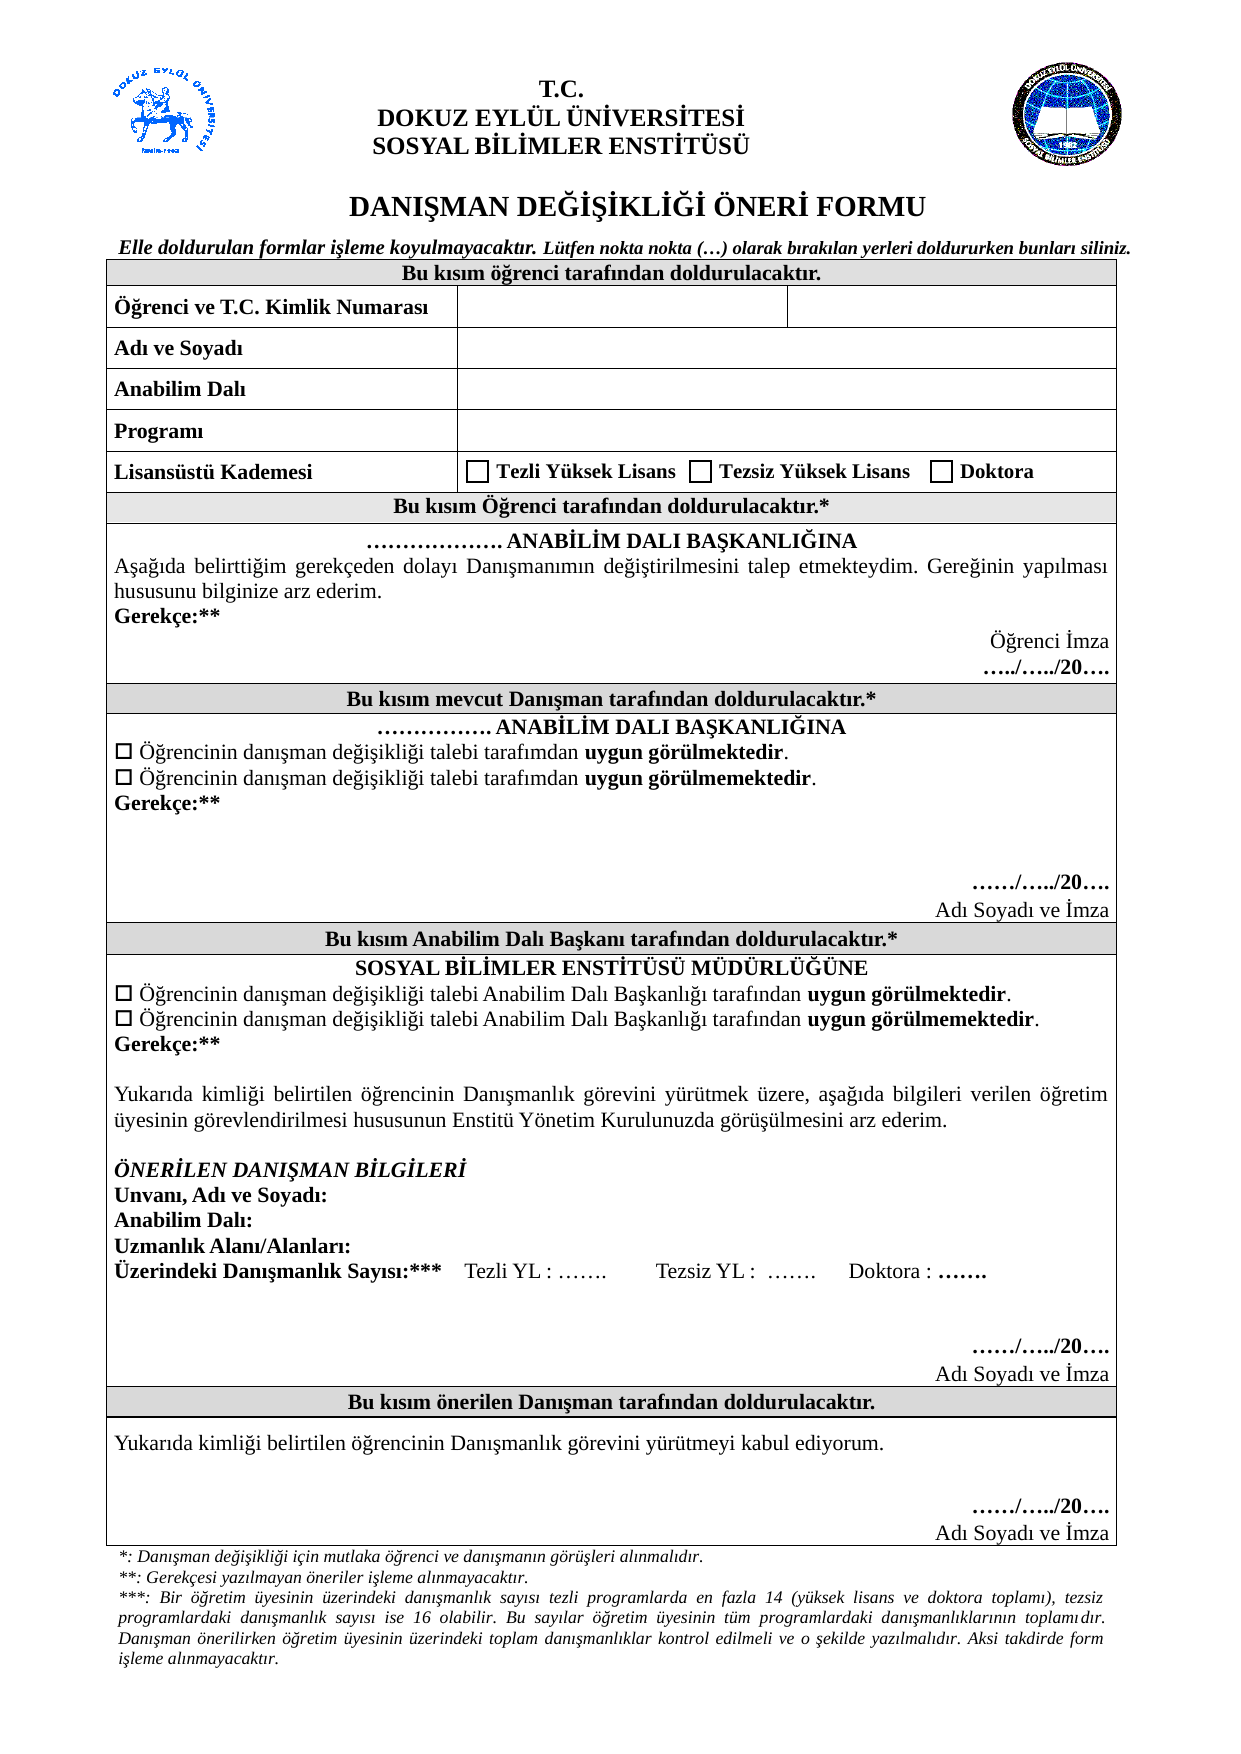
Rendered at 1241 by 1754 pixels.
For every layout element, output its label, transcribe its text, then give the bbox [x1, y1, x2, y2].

text DANIŞMAN DEĞİŞİKLİĞİ ÖNERİ FORMU [118, 189, 1004, 222]
table_cell Bu kısım Öğrenci tarafından doldurulacaktır.* üyel [107, 493, 1116, 522]
table_cell ………………. ANABİLİM DALI BAŞKANLIĞINA Aşağıda belirttiğim gerekçeden dolayı Danışmanımın değiştirilmesini talep etmekteydim. Gereğinin yapılması hususunu bilginize arz ederim. Gerekçe:** Öğrenci İmza …../…../20…. [107, 524, 1116, 683]
table_cell Programı [107, 410, 457, 451]
table_cell Bu kısım mevcut Danışman tarafından doldurulacaktır.* [107, 684, 1116, 713]
text **: Gerekçesi yazılmayan öneriler işleme alınmayacaktır. [118, 1567, 1107, 1587]
table_cell Lisansüstü Kademesi [107, 452, 457, 492]
table_cell Bu kısım Anabilim Dalı Başkanı tarafından doldurulacaktır.* [107, 923, 1116, 954]
table_cell [458, 328, 1116, 368]
table_cell [458, 369, 1116, 409]
table_cell Anabilim Dalı [107, 369, 457, 409]
table_cell SOSYAL BİLİMLER ENSTİTÜSÜ MÜDÜRLÜĞÜNE Öğrencinin danışman değişikliği talebi Anabilim Dalı Başkanlığı tarafından uygun görülmektedir. Öğrencinin danışman değişikliği talebi Anabilim Dalı Başkanlığı tarafından uygun görülmemektedir. Gerekçe:** Yukarıda kimliği belirtilen öğrencinin Danışmanlık görevini yürütmek üzere, aşağıda bilgileri verilen öğretim üyesinin görevlendirilmesi hususunun Enstitü Yönetim Kurulunuzda görüşülmesini arz ederim. ÖNERİLEN DANIŞMAN BİLGİLERİ Unvanı, Adı ve Soyadı: Anabilim Dalı: Uzmanlık Alanı/Alanları: Üzerindeki Danışmanlık Sayısı:*** Tezli YL : ……. Tezsiz YL : ……. Doktora : ……. ……/…../20…. Adı Soyadı ve İmza [107, 955, 1116, 1386]
table_cell [458, 452, 1116, 492]
text *: Danışman değişikliği için mutlaka öğrenci ve danışmanın görüşleri alınmalıdır. [118, 1546, 1107, 1567]
table_cell Öğrenci ve T.C. Kimlik Numarası [107, 286, 457, 327]
text ***: Bir öğretim üyesinin üzerindeki danışmanlık sayısı tezli programlarda en fazla 14 (yüksek lisans ve doktora toplamı), tezsiz programlardaki danışmanlık sayısı ise 16 olabilir. Bu sayılar öğretim üyesinin tüm programlardaki danışmanlıklarının toplamıdır. Danışman önerilirken öğretim üyesinin üzerindeki toplam danışmanlıklar kontrol edilmeli ve o şekilde yazılmalıdır. Aksi takdirde form işleme alınmayacaktır. [118, 1587, 1107, 1668]
picture [94, 57, 226, 178]
text Elle doldurulan formlar işleme koyulmayacaktır. Lütfen nokta nokta (…) olarak bırakılan yerleri doldururken bunları siliniz. [118, 235, 1240, 259]
table_cell Yukarıda kimliği belirtilen öğrencinin Danışmanlık görevini yürütmeyi kabul ediyorum. ……/…../20…. Adı Soyadı ve İmza [107, 1418, 1116, 1545]
table_cell [458, 410, 1116, 451]
table_cell [788, 286, 1116, 327]
table_cell [458, 286, 787, 327]
table_cell Adı ve Soyadı [107, 328, 457, 368]
table_cell Bu kısım önerilen Danışman tarafından doldurulacaktır. [107, 1387, 1116, 1416]
table_cell ……………. ANABİLİM DALI BAŞKANLIĞINA Öğrencinin danışman değişikliği talebi tarafımdan uygun görülmektedir. Öğrencinin danışman değişikliği talebi tarafımdan uygun görülmemektedir. Gerekçe:** ……/…../20…. Adı Soyadı ve İmza [107, 714, 1116, 922]
table_header Bu kısım öğrenci tarafından doldurulacaktır. [107, 260, 1116, 285]
